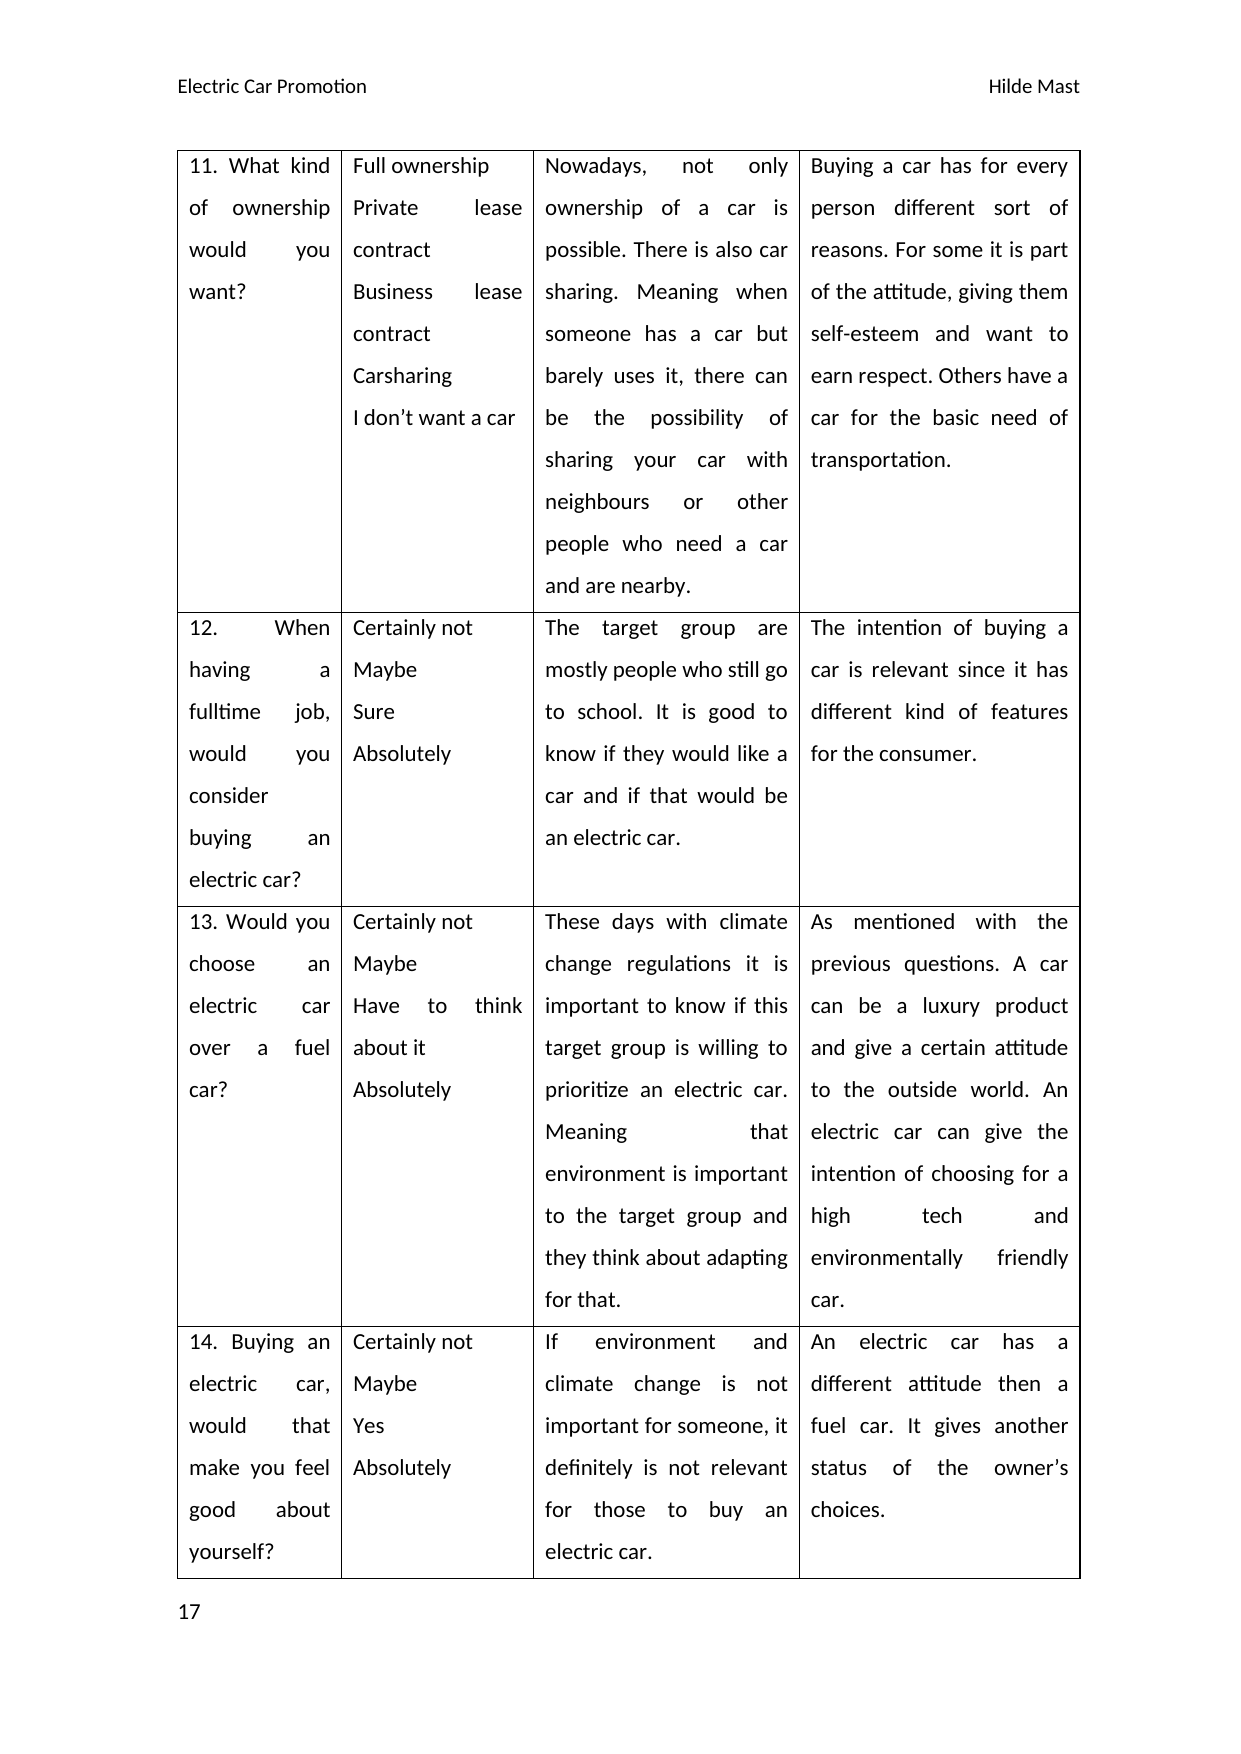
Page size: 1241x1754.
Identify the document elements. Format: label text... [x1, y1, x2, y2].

table_cell 14. Buying an electric car, would that make you feel good about yourself? [178, 1327, 341, 1578]
table_cell The intention of buying a car is relevant since it has different kind of features for the consumer. [800, 613, 1079, 906]
table_cell 12. When having a fulltime job, would you consider buying an electric car? [178, 613, 341, 906]
table_cell An electric car has a different attitude then a fuel car. It gives another status of the owner’s choices. [800, 1327, 1079, 1578]
table_cell As mentioned with the previous questions. A car can be a luxury product and give a certain attitude to the outside world. An electric car can give the intention of choosing for a high tech and environmentally friendly car. [800, 907, 1079, 1326]
table_cell Nowadays, not only ownership of a car is possible. There is also car sharing. Meaning when someone has a car but barely uses it, there can be the possibility of sharing your car with neighbours or other people who need a car and are nearby. [534, 151, 799, 612]
table_cell Certainly not Maybe Yes Absolutely [342, 1327, 533, 1578]
table_cell Certainly not Maybe Sure Absolutely [342, 613, 533, 906]
table_cell 13. Would you choose an electric car over a fuel car? [178, 907, 341, 1326]
table_cell 11. What kind of ownership would you want? [178, 151, 341, 612]
table_cell Buying a car has for every person different sort of reasons. For some it is part of the attitude, giving them self-esteem and want to earn respect. Others have a car for the basic need of transportation. [800, 151, 1079, 612]
table_cell These days with climate change regulations it is important to know if this target group is willing to prioritize an electric car. Meaning that environment is important to the target group and they think about adapting for that. [534, 907, 799, 1326]
table_cell The target group are mostly people who still go to school. It is good to know if they would like a car and if that would be an electric car. [534, 613, 799, 906]
table_cell Full ownership Private lease contract Business lease contract Carsharing I don’t want a car [342, 151, 533, 612]
table_cell If environment and climate change is not important for someone, it definitely is not relevant for those to buy an electric car. [534, 1327, 799, 1578]
table_cell Certainly not Maybe Have to think about it Absolutely [342, 907, 533, 1326]
